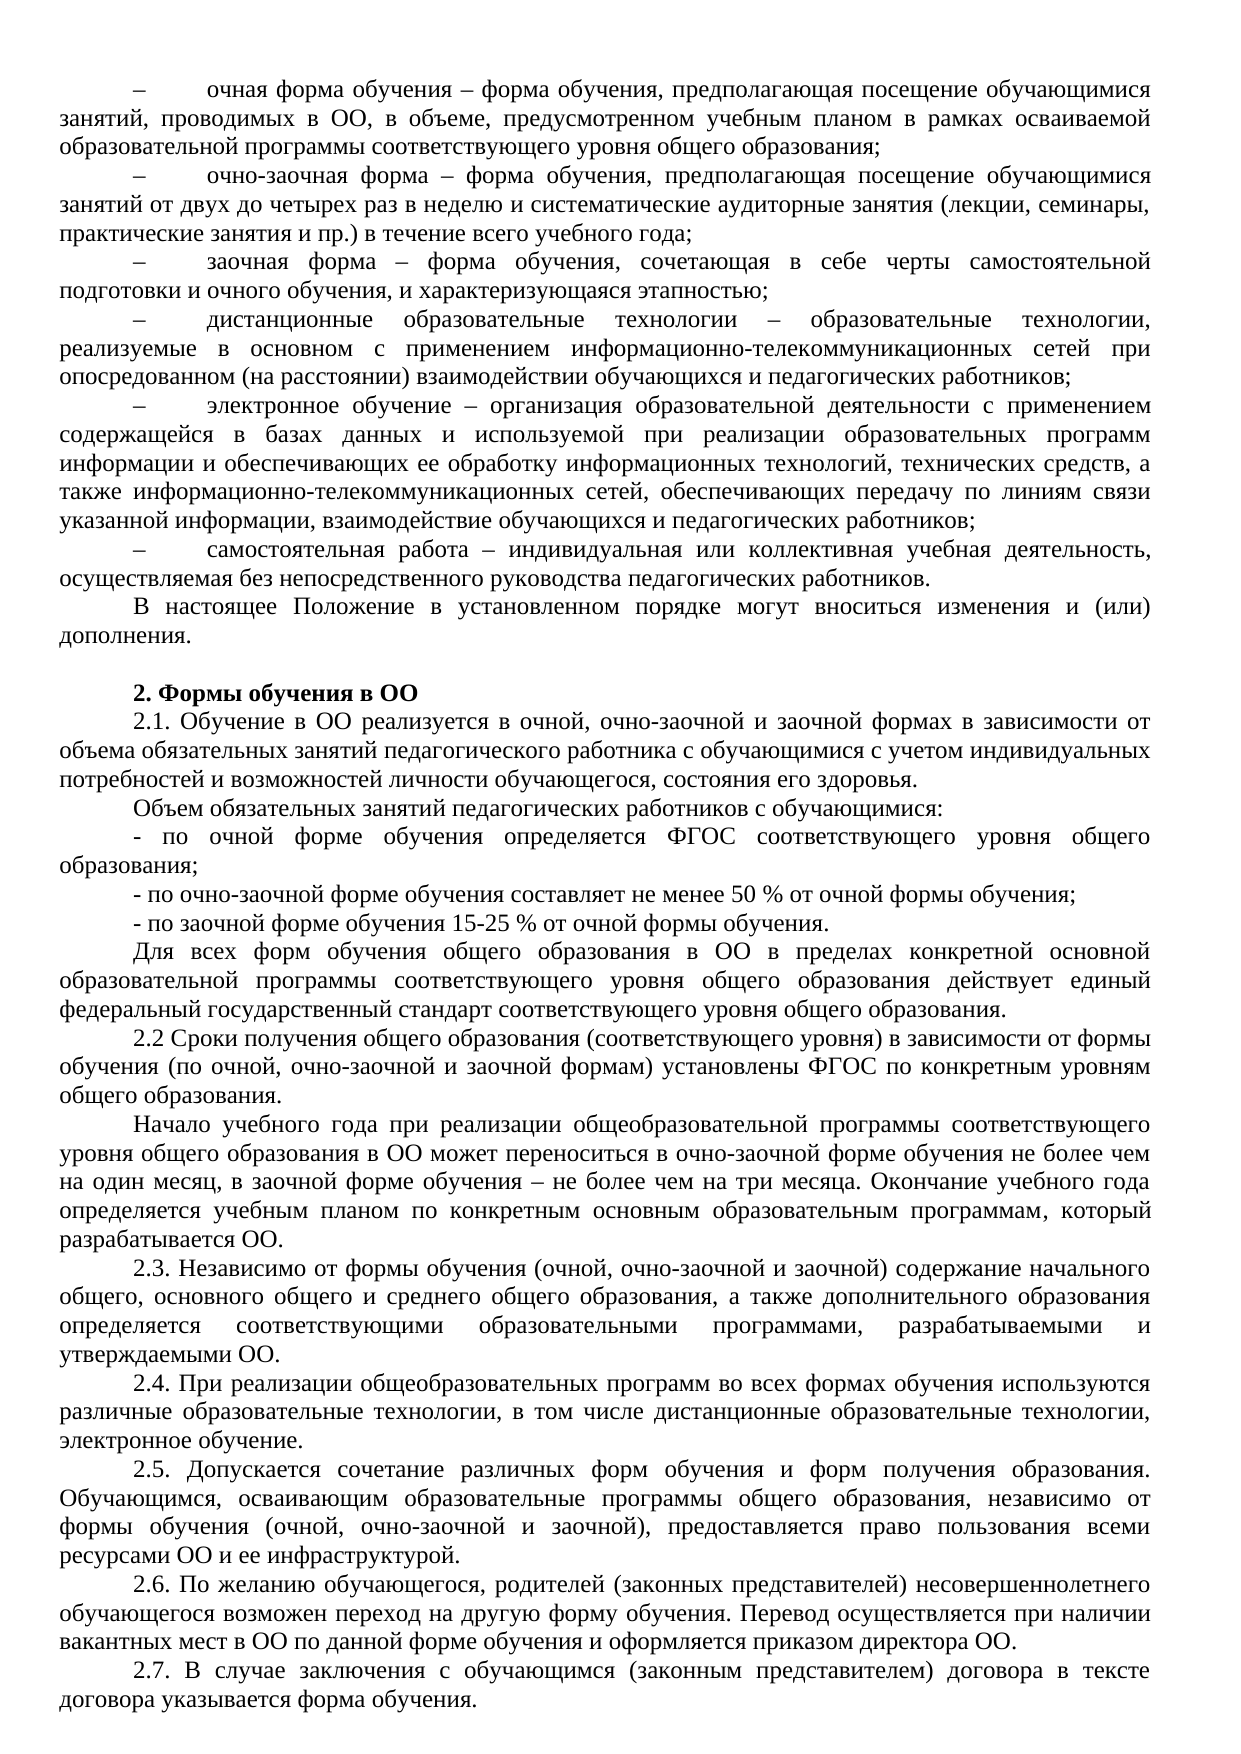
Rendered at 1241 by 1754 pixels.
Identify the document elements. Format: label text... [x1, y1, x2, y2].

text - по очной форме обучения определяется ФГОС соответствующего уровня общего образования; [59, 821, 1152, 879]
text - по очно-заочной форме обучения составляет не менее 50 % от очной формы обучения; [59, 879, 1152, 908]
text – очная форма обучения – форма обучения, предполагающая посещение обучающимися занятий, проводимых в ОО, в объеме, предусмотренном учебным планом в рамках осваиваемой образовательной программы соответствующего уровня общего образования; [59, 74, 1152, 160]
text – заочная форма – форма обучения, сочетающая в себе черты самостоятельной подготовки и очного обучения, и характеризующаяся этапностью; [59, 246, 1152, 304]
text В настоящее Положение в установленном порядке могут вноситься изменения и (или) дополнения. [59, 591, 1152, 649]
text Начало учебного года при реализации общеобразовательной программы соответствующего уровня общего образования в ОО может переноситься в очно-заочной форме обучения не более чем на один месяц, в заочной форме обучения – не более чем на три месяца. Окончание учебного года определяется учебным планом по конкретным основным образовательным программам, который разрабатывается ОО. [59, 1109, 1152, 1253]
text – электронное обучение – организация образовательной деятельности с применением содержащейся в базах данных и используемой при реализации образовательных программ информации и обеспечивающих ее обработку информационных технологий, технических средств, а также информационно-телекоммуникационных сетей, обеспечивающих передачу по линиям связи указанной информации, взаимодействие обучающихся и педагогических работников; [59, 390, 1152, 534]
text 2.7. В случае заключения с обучающимся (законным представителем) договора в тексте договора указывается форма обучения. [59, 1655, 1152, 1713]
text 2.4. При реализации общеобразовательных программ во всех формах обучения используются различные образовательные технологии, в том числе дистанционные образовательные технологии, электронное обучение. [59, 1368, 1152, 1454]
text 2.1. Обучение в ОО реализуется в очной, очно-заочной и заочной формах в зависимости от объема обязательных занятий педагогического работника с обучающимися с учетом индивидуальных потребностей и возможностей личности обучающегося, состояния его здоровья. [59, 706, 1152, 793]
text 2.2 Сроки получения общего образования (соответствующего уровня) в зависимости от формы обучения (по очной, очно-заочной и заочной формам) установлены ФГОС по конкретным уровням общего образования. [59, 1023, 1152, 1109]
text – самостоятельная работа – индивидуальная или коллективная учебная деятельность, осуществляемая без непосредственного руководства педагогических работников. [59, 534, 1152, 591]
text 2.5. Допускается сочетание различных форм обучения и форм получения образования. Обучающимся, осваивающим образовательные программы общего образования, независимо от формы обучения (очной, очно-заочной и заочной), предоставляется право пользования всеми ресурсами ОО и ее инфраструктурой. [59, 1454, 1152, 1569]
text Объем обязательных занятий педагогических работников с обучающимися: [59, 793, 1152, 821]
text 2.3. Независимо от формы обучения (очной, очно-заочной и заочной) содержание начального общего, основного общего и среднего общего образования, а также дополнительного образования определяется соответствующими образовательными программами, разрабатываемыми и утверждаемыми ОО. [59, 1253, 1152, 1368]
text Для всех форм обучения общего образования в ОО в пределах конкретной основной образовательной программы соответствующего уровня общего образования действует единый федеральный государственный стандарт соответствующего уровня общего образования. [59, 936, 1152, 1023]
text – дистанционные образовательные технологии – образовательные технологии, реализуемые в основном с применением информационно-телекоммуникационных сетей при опосредованном (на расстоянии) взаимодействии обучающихся и педагогических работников; [59, 304, 1152, 390]
text 2.6. По желанию обучающегося, родителей (законных представителей) несовершеннолетнего обучающегося возможен переход на другую форму обучения. Перевод осуществляется при наличии вакантных мест в ОО по данной форме обучения и оформляется приказом директора ОО. [59, 1569, 1152, 1655]
text – очно-заочная форма – форма обучения, предполагающая посещение обучающимися занятий от двух до четырех раз в неделю и систематические аудиторные занятия (лекции, семинары, практические занятия и пр.) в течение всего учебного года; [59, 160, 1152, 246]
text - по заочной форме обучения 15-25 % от очной формы обучения. [59, 908, 1152, 936]
text 2. Формы обучения в ОО [59, 678, 1152, 706]
